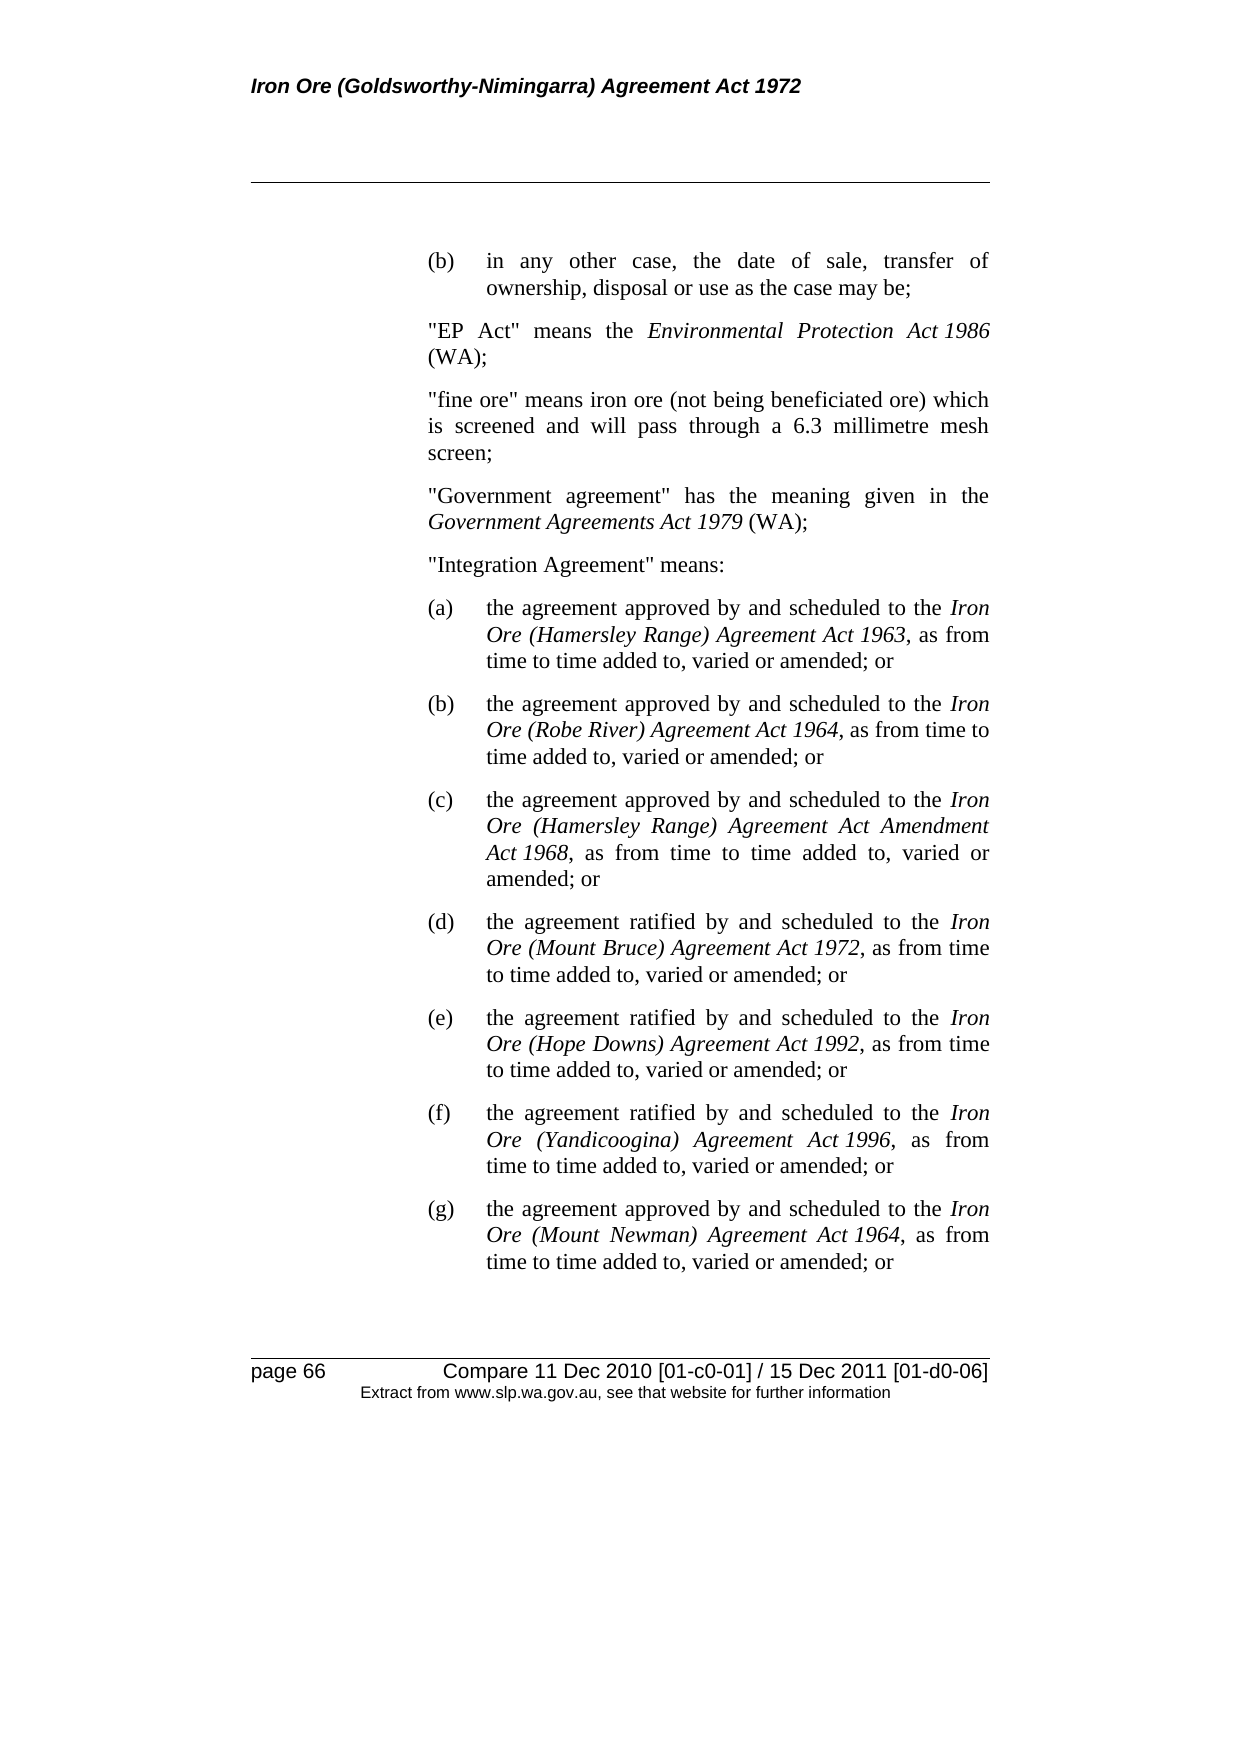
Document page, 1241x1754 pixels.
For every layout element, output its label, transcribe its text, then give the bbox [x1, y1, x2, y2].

text (e) the agreement ratified by and scheduled to the Iron Ore (Hope Downs) Agreement Act 1992, as from time to time added to, varied or amended; or [428, 1004, 990, 1083]
text (b) in any other case, the date of sale, transfer of ownership, disposal or use as the case may be; [428, 247, 990, 300]
text "fine ore" means iron ore (not being beneficiated ore) which is screened and will pass through a 6.3 millimetre mesh screen; [428, 386, 990, 465]
text (c) the agreement approved by and scheduled to the Iron Ore (Hamersley Range) Agreement Act Amendment Act 1968, as from time to time added to, varied or amended; or [428, 786, 990, 891]
text (a) the agreement approved by and scheduled to the Iron Ore (Hamersley Range) Agreement Act 1963, as from time to time added to, varied or amended; or [428, 594, 990, 673]
text "Integration Agreement" means: [428, 551, 990, 578]
text "EP Act" means the Environmental Protection Act 1986 (WA); [428, 317, 990, 369]
text (d) the agreement ratified by and scheduled to the Iron Ore (Mount Bruce) Agreement Act 1972, as from time to time added to, varied or amended; or [428, 908, 990, 987]
text (f) the agreement ratified by and scheduled to the Iron Ore (Yandicoogina) Agreement Act 1996, as from time to time added to, varied or amended; or [428, 1099, 990, 1178]
text "Government agreement" has the meaning given in the Government Agreements Act 1979 (WA); [428, 482, 990, 535]
text (b) the agreement approved by and scheduled to the Iron Ore (Robe River) Agreement Act 1964, as from time to time added to, varied or amended; or [428, 690, 990, 769]
text (g) the agreement approved by and scheduled to the Iron Ore (Mount Newman) Agreement Act 1964, as from time to time added to, varied or amended; or [428, 1195, 990, 1274]
